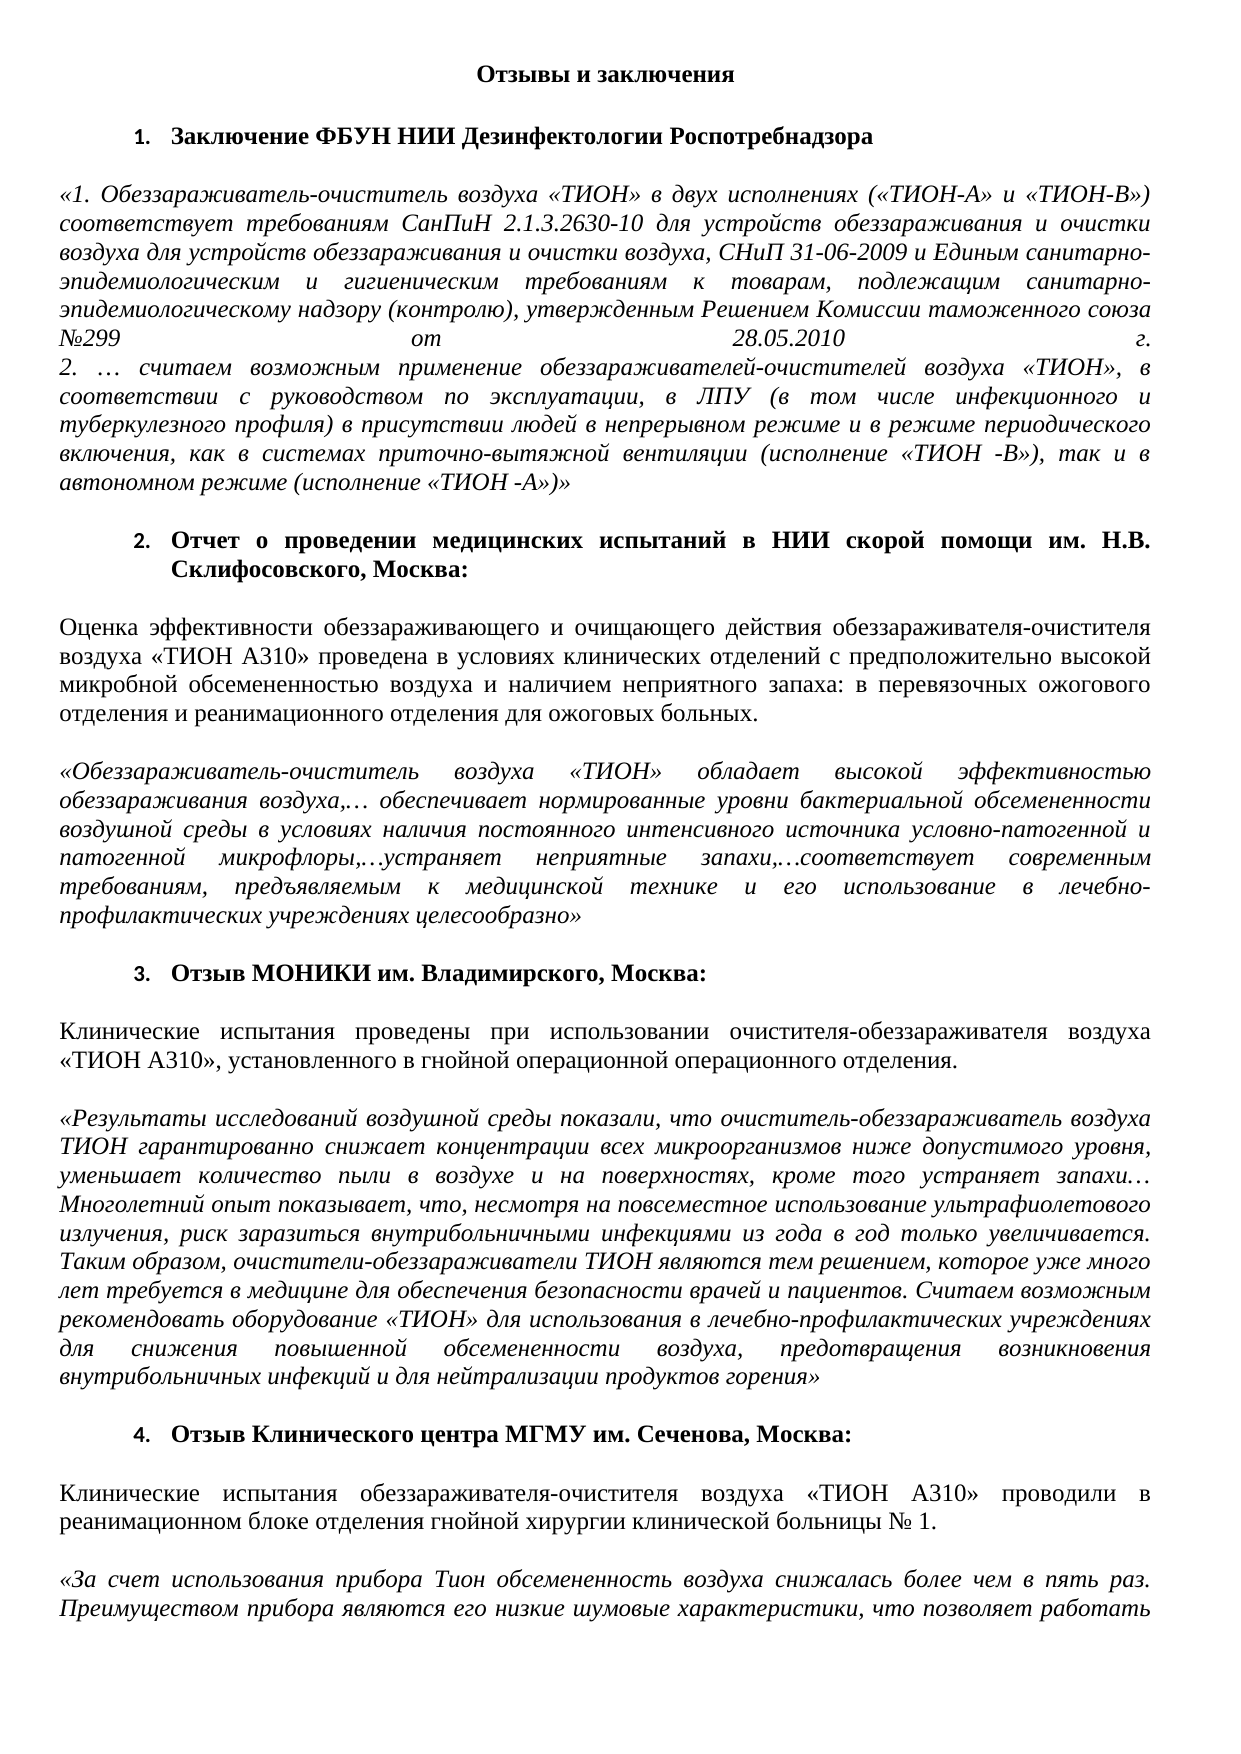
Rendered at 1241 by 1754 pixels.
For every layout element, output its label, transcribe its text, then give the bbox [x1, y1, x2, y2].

text «Результаты исследований воздушной среды показали, что очиститель-обеззараживатель воздуха ТИОН гарантированно снижает концентрации всех микроорганизмов ниже допустимого уровня, уменьшает количество пыли в воздухе и на поверхностях, кроме того устраняет запахи… Многолетний опыт показывает, что, несмотря на повсеместное использование ультрафиолетового излучения, риск заразиться внутрибольничными инфекциями из года в год только увеличивается. Таким образом, очистители-обеззараживатели ТИОН являются тем решением, которое уже много лет требуется в медицине для обеспечения безопасности врачей и пациентов. Считаем возможным рекомендовать оборудование «ТИОН» для использования в лечебно-профилактических учреждениях для снижения повышенной обсемененности воздуха, предотвращения возникновения внутрибольничных инфекций и для нейтрализации продуктов горения» [59, 1103, 1152, 1390]
text Оценка эффективности обеззараживающего и очищающего действия обеззараживателя-очистителя воздуха «ТИОН А310» проведена в условиях клинических отделений с предположительно высокой микробной обсемененностью воздуха и наличием неприятного запаха: в перевязочных ожогового отделения и реанимационного отделения для ожоговых больных. [59, 612, 1152, 727]
list Отзыв Клинического центра МГМУ им. Сеченова, Москва: [133, 1419, 1152, 1448]
list Отчет о проведении медицинских испытаний в НИИ скорой помощи им. Н.В. Склифосовского, Москва: [133, 525, 1152, 583]
text Клинические испытания проведены при использовании очистителя-обеззараживателя воздуха «ТИОН А310», установленного в гнойной операционной операционного отделения. [59, 1016, 1152, 1073]
list Заключение ФБУН НИИ Дезинфектологии Роспотребнадзора [133, 121, 1152, 150]
text Клинические испытания обеззараживателя-очистителя воздуха «ТИОН А310» проводили в реанимационном блоке отделения гнойной хирургии клинической больницы № 1. [59, 1478, 1152, 1535]
text Отзывы и заключения [59, 59, 1152, 88]
list Отзыв МОНИКИ им. Владимирского, Москва: [133, 958, 1152, 987]
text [59, 1564, 1152, 1622]
text «1. Обеззараживатель-очиститель воздуха «ТИОН» в двух исполнениях («ТИОН-А» и «ТИОН-В») соответствует требованиям СанПиН 2.1.3.2630-10 для устройств обеззараживания и очистки воздуха для устройств обеззараживания и очистки воздуха, СНиП 31-06-2009 и Единым санитарно-эпидемиологическим и гигиеническим требованиям к товарам, подлежащим санитарно-эпидемиологическому надзору (контролю), утвержденным Решением Комиссии таможенного союза №299 от 28.05.2010 г. 2. … считаем возможным применение обеззараживателей-очистителей воздуха «ТИОН», в соответствии с руководством по эксплуатации, в ЛПУ (в том числе инфекционного и туберкулезного профиля) в присутствии людей в непрерывном режиме и в режиме периодического включения, как в системах приточно-вытяжной вентиляции (исполнение «ТИОН -В»), так и в автономном режиме (исполнение «ТИОН -А»)» [59, 179, 1152, 496]
text «Обеззараживатель-очиститель воздуха «ТИОН» обладает высокой эффективностью обеззараживания воздуха,… обеспечивает нормированные уровни бактериальной обсемененности воздушной среды в условиях наличия постоянного интенсивного источника условно-патогенной и патогенной микрофлоры,…устраняет неприятные запахи,…соответствует современным требованиям, предъявляемым к медицинской технике и его использование в лечебно-профилактических учреждениях целесообразно» [59, 756, 1152, 929]
